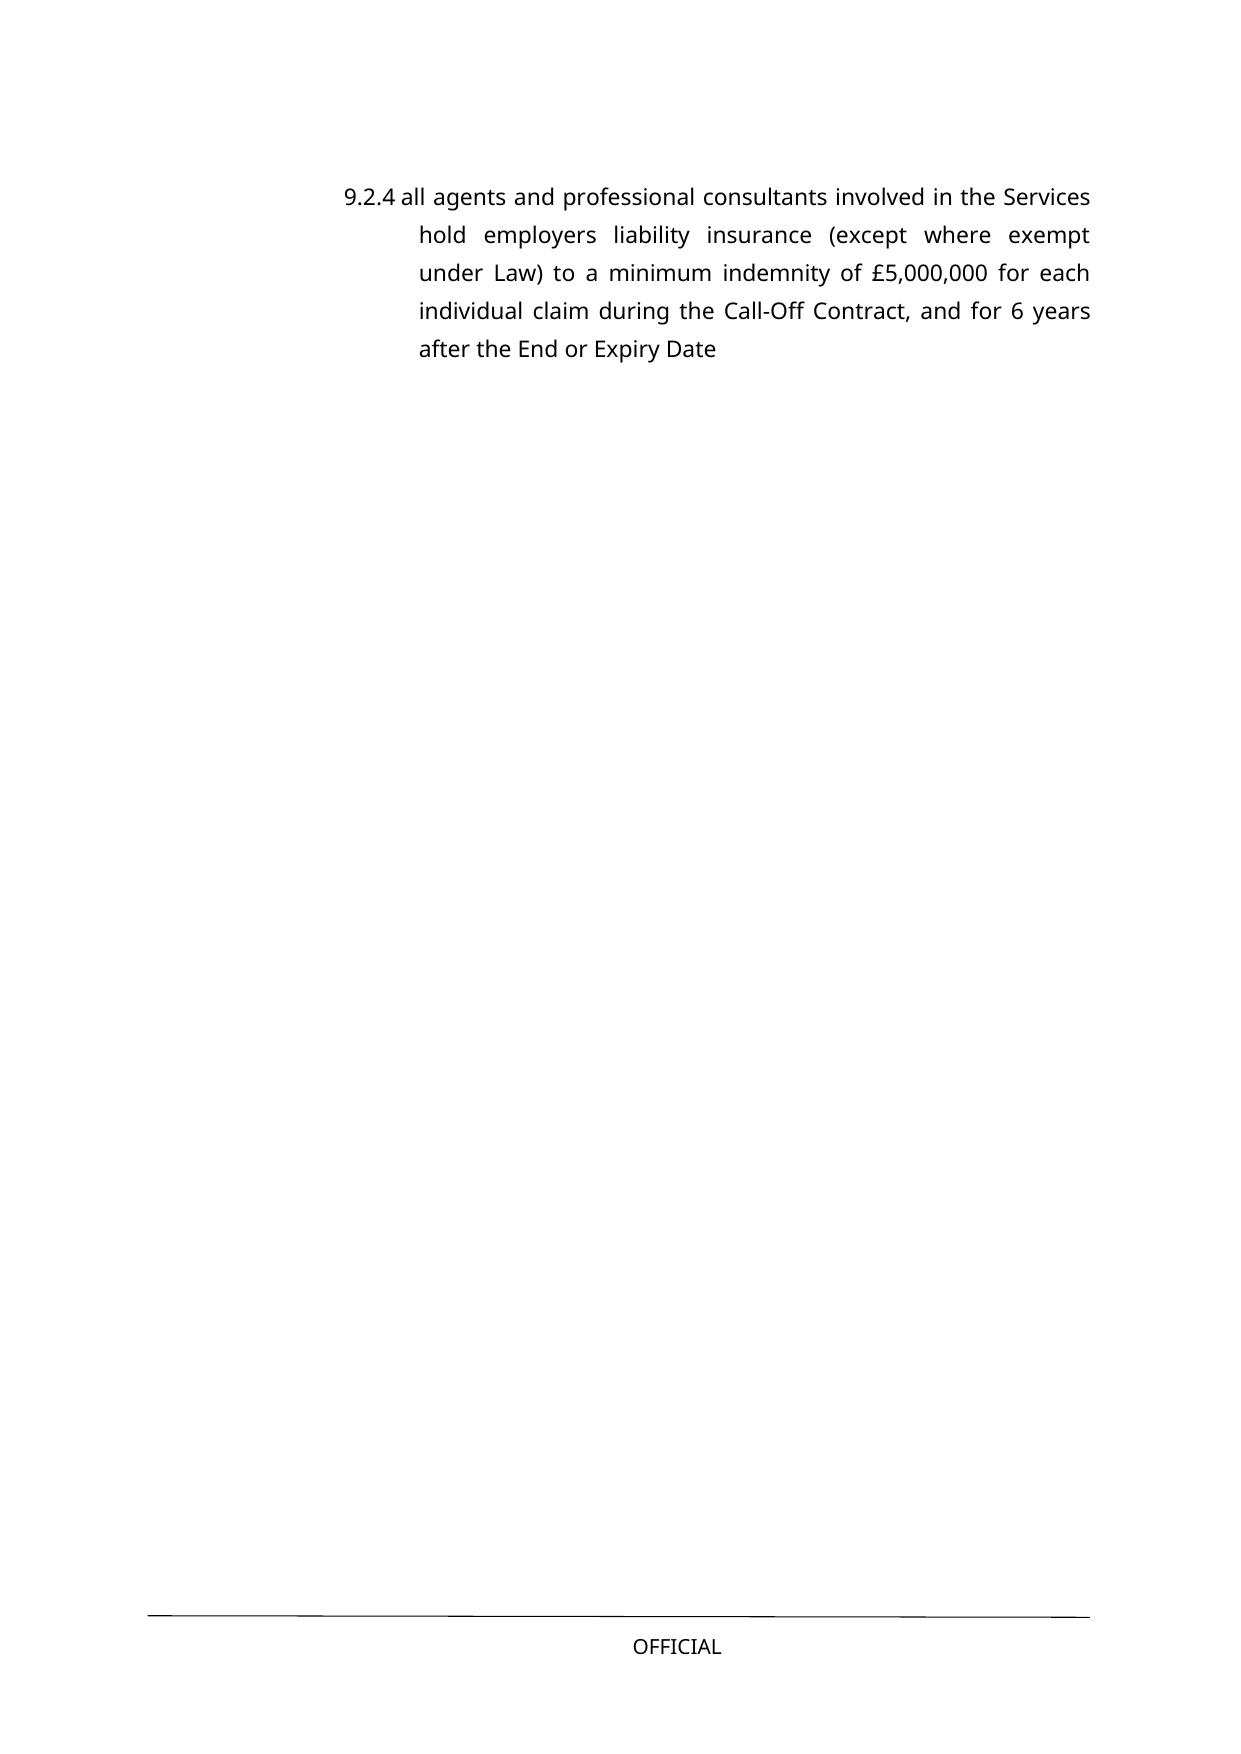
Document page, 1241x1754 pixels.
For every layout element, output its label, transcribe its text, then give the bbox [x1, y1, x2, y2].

list all agents and professional consultants involved in the Services hold employers liability insurance (except where exempt under Law) to a minimum indemnity of £5,000,000 for each individual claim during the Call-Off Contract, and for 6 years after the End or Expiry Date [343, 181, 1090, 364]
